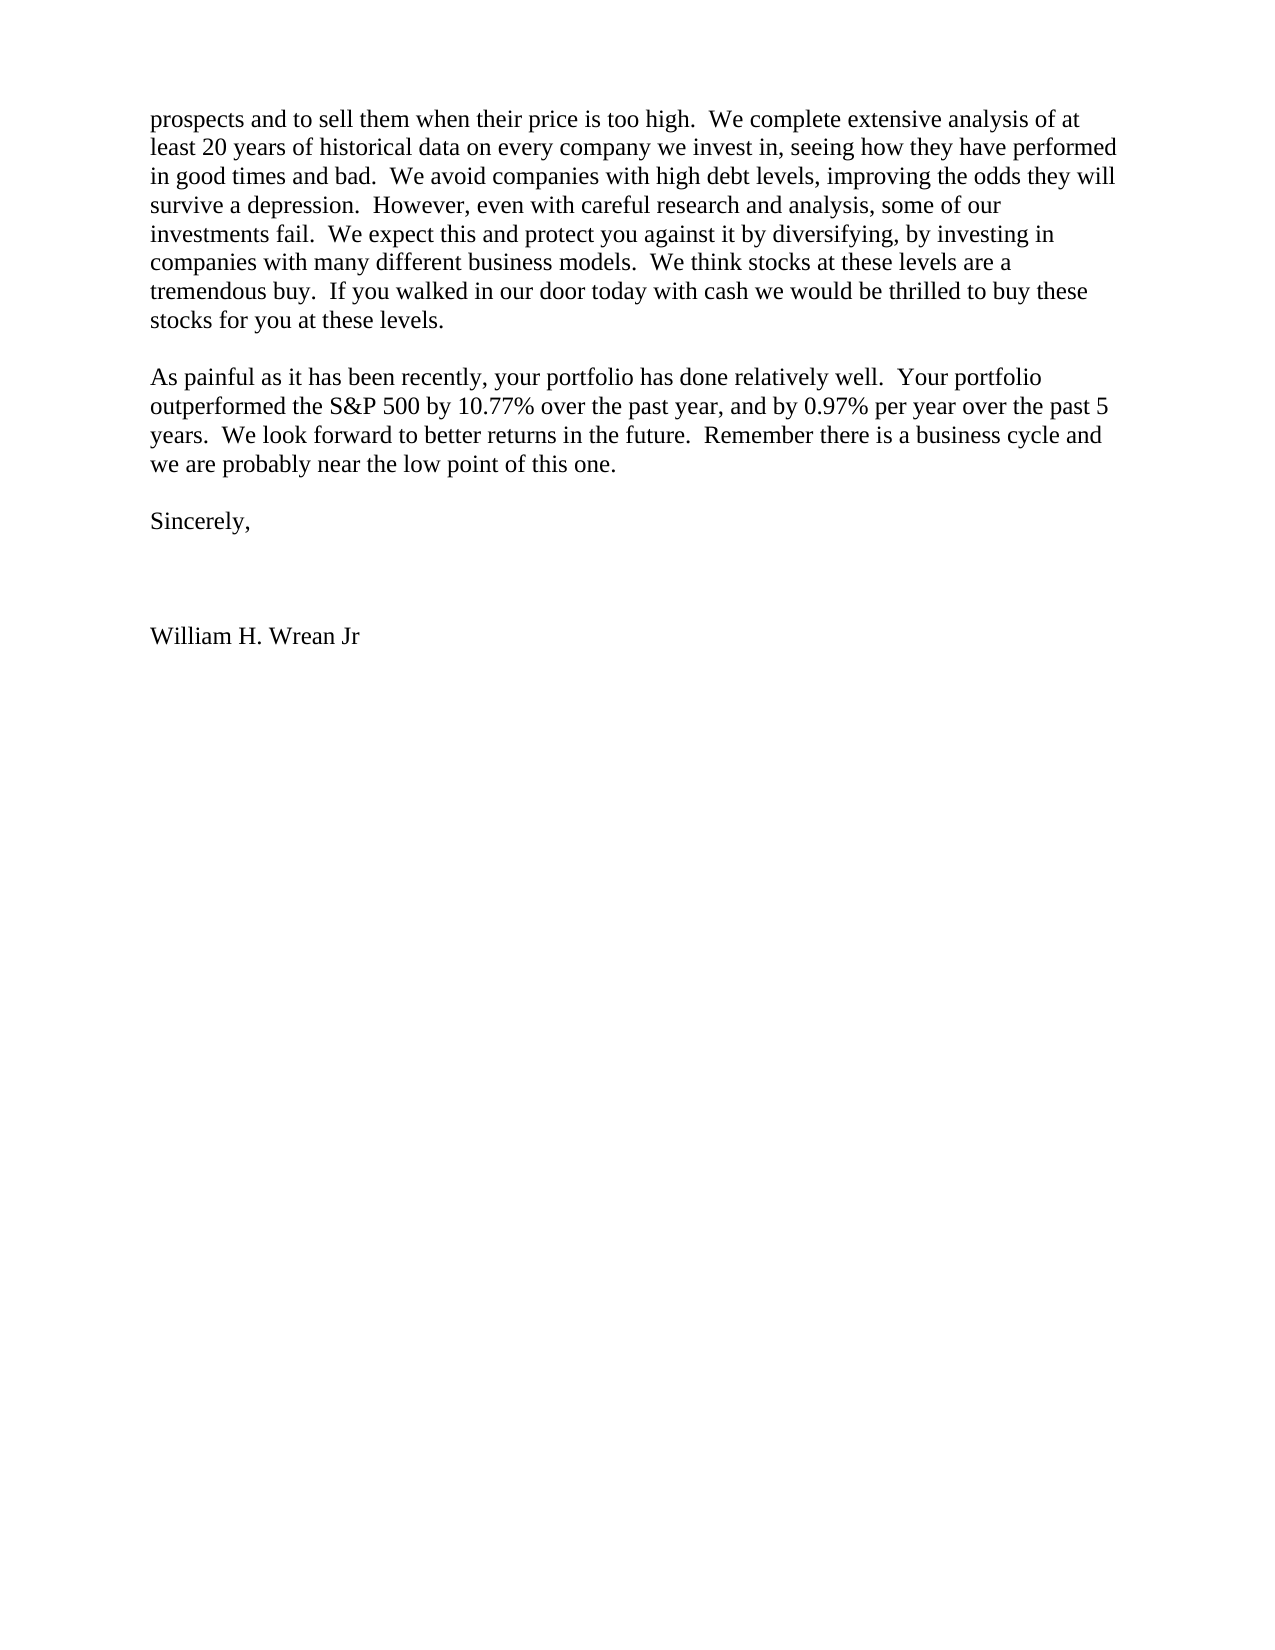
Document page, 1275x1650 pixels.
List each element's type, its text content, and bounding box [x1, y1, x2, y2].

text William H. Wrean Jr [150, 621, 1125, 650]
text Sincerely, [150, 506, 1125, 535]
text prospects and to sell them when their price is too high. We complete extensive analysis of at least 20 years of historical data on every company we invest in, seeing how they have performed in good times and bad. We avoid companies with high debt levels, improving the odds they will survive a depression. However, even with careful research and analysis, some of our investments fail. We expect this and protect you against it by diversifying, by investing in companies with many different business models. We think stocks at these levels are a tremendous buy. If you walked in our door today with cash we would be thrilled to buy these stocks for you at these levels. [150, 104, 1125, 334]
text As painful as it has been recently, your portfolio has done relatively well. Your portfolio outperformed the S&P 500 by 10.77% over the past year, and by 0.97% per year over the past 5 years. We look forward to better returns in the future. Remember there is a business cycle and we are probably near the low point of this one. [150, 362, 1125, 477]
